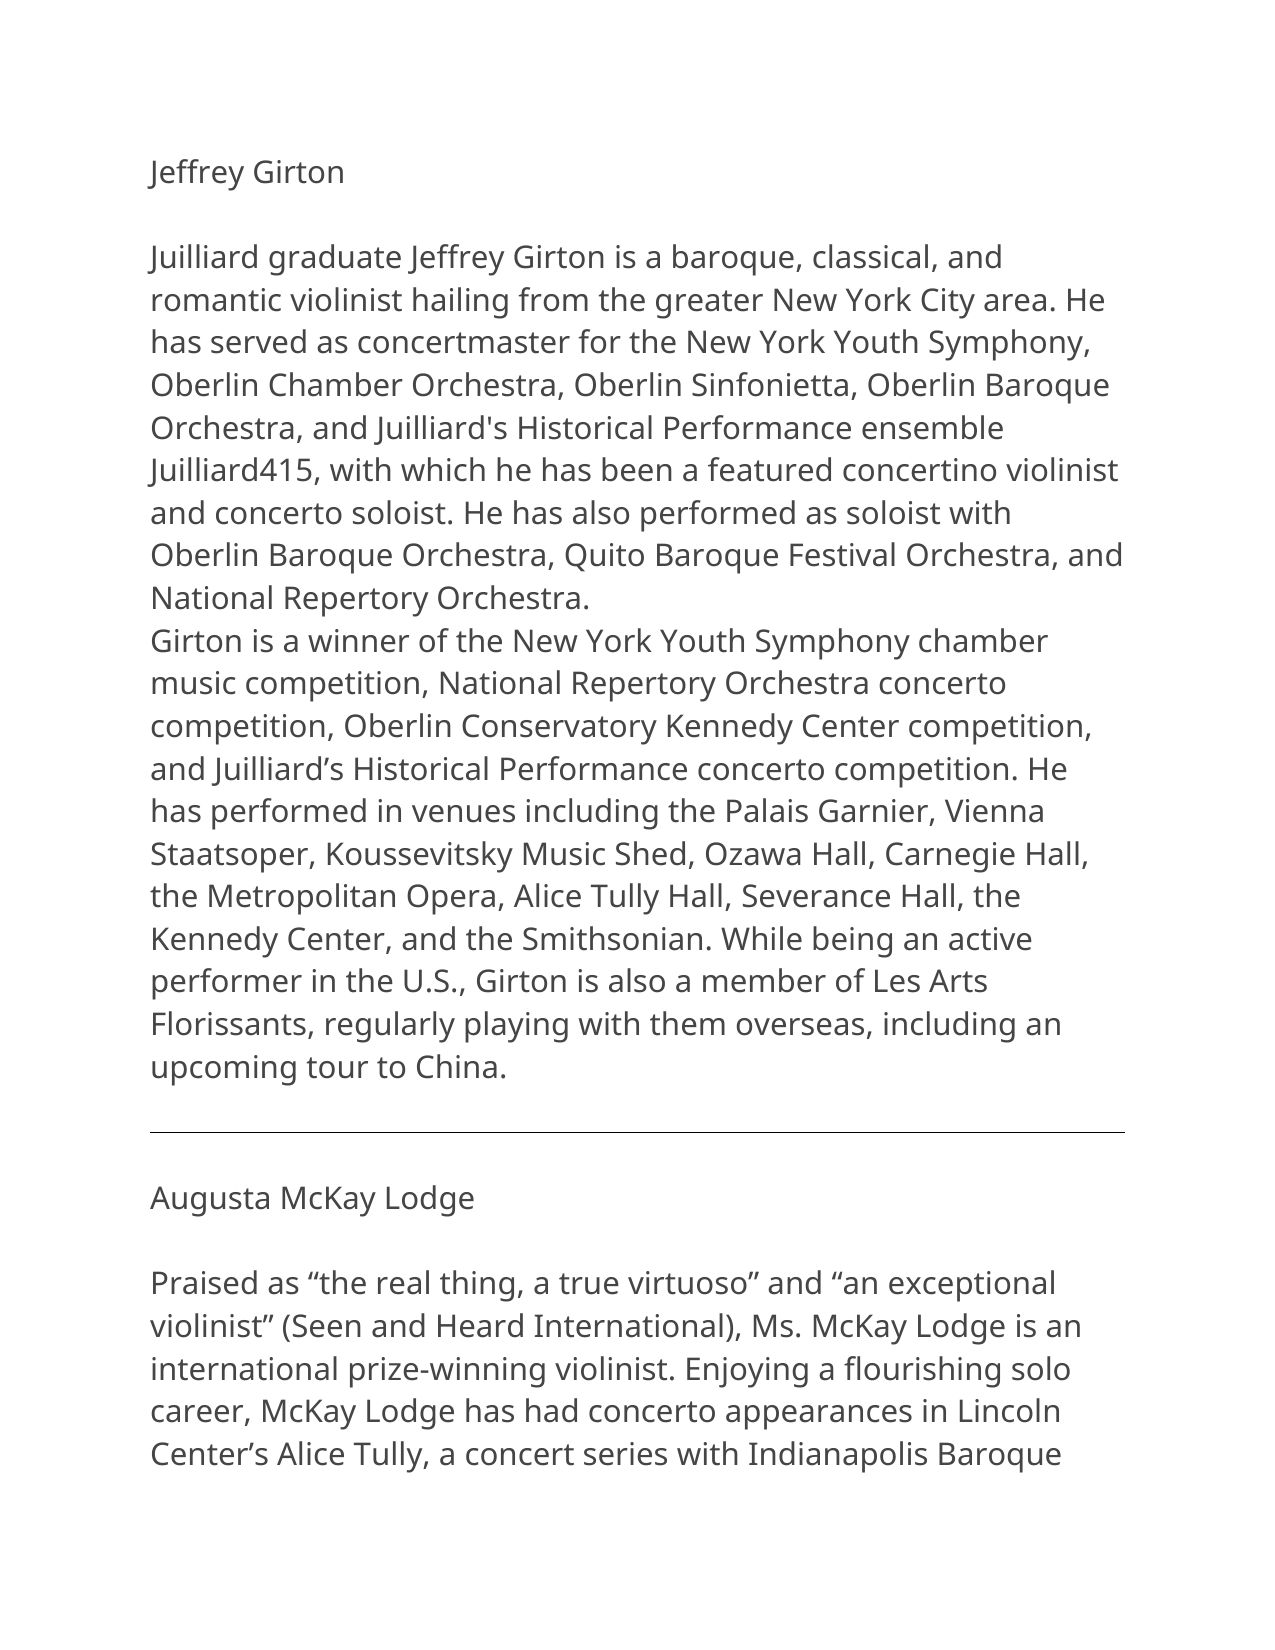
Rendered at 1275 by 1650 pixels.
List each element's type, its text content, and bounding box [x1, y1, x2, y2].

text Jeffrey Girton [150, 150, 1125, 193]
text Augusta McKay Lodge [150, 1176, 1125, 1219]
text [150, 1261, 1125, 1474]
text Girton is a winner of the New York Youth Symphony chamber music competition, National Repertory Orchestra concerto competition, Oberlin Conservatory Kennedy Center competition, and Juilliard’s Historical Performance concerto competition. He has performed in venues including the Palais Garnier, Vienna Staatsoper, Koussevitsky Music Shed, Ozawa Hall, Carnegie Hall, the Metropolitan Opera, Alice Tully Hall, Severance Hall, the Kennedy Center, and the Smithsonian. While being an active performer in the U.S., Girton is also a member of Les Arts Florissants, regularly playing with them overseas, including an upcoming tour to China. [150, 619, 1125, 1087]
text Juilliard graduate Jeffrey Girton is a baroque, classical, and romantic violinist hailing from the greater New York City area. He has served as concertmaster for the New York Youth Symphony, Oberlin Chamber Orchestra, Oberlin Sinfonietta, Oberlin Baroque Orchestra, and Juilliard's Historical Performance ensemble Juilliard415, with which he has been a featured concertino violinist and concerto soloist. He has also performed as soloist with Oberlin Baroque Orchestra, Quito Baroque Festival Orchestra, and National Repertory Orchestra. [150, 235, 1125, 619]
